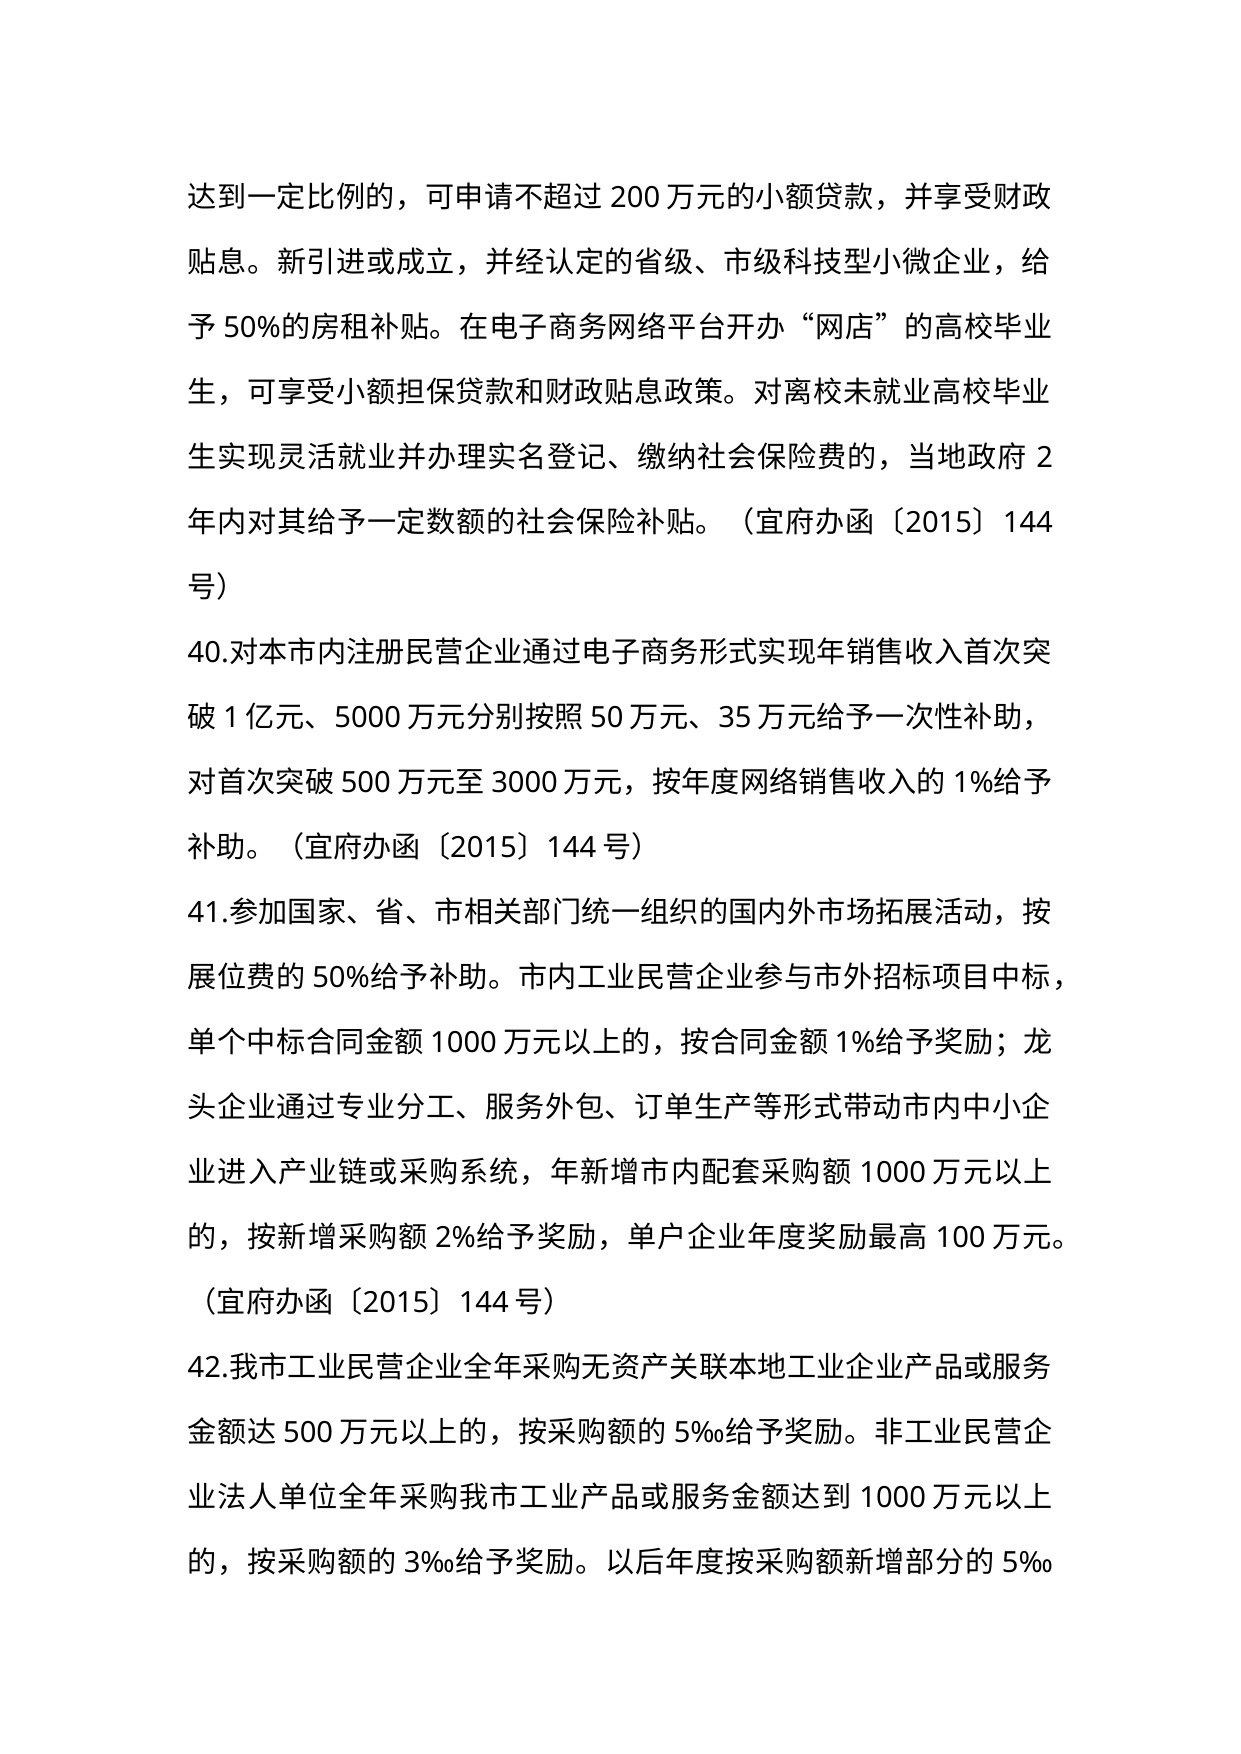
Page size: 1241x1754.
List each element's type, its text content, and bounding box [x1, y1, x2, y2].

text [187, 162, 1053, 617]
text 41.参加国家、省、市相关部门统一组织的国内外市场拓展活动，按展位费的50%给予补助。市内工业民营企业参与市外招标项目中标，单个中标合同金额1000万元以上的，按合同金额1%给予奖励；龙头企业通过专业分工、服务外包、订单生产等形式带动市内中小企业进入产业链或采购系统，年新增市内配套采购额1000万元以上的，按新增采购额2%给予奖励，单户企业年度奖励最高100万元。（宜府办函〔2015〕144号） [187, 877, 1053, 1332]
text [187, 1332, 1053, 1592]
text 40.对本市内注册民营企业通过电子商务形式实现年销售收入首次突破1亿元、5000万元分别按照50万元、35万元给予一次性补助，对首次突破500万元至3000万元，按年度网络销售收入的1%给予补助。（宜府办函〔2015〕144号） [187, 617, 1053, 877]
